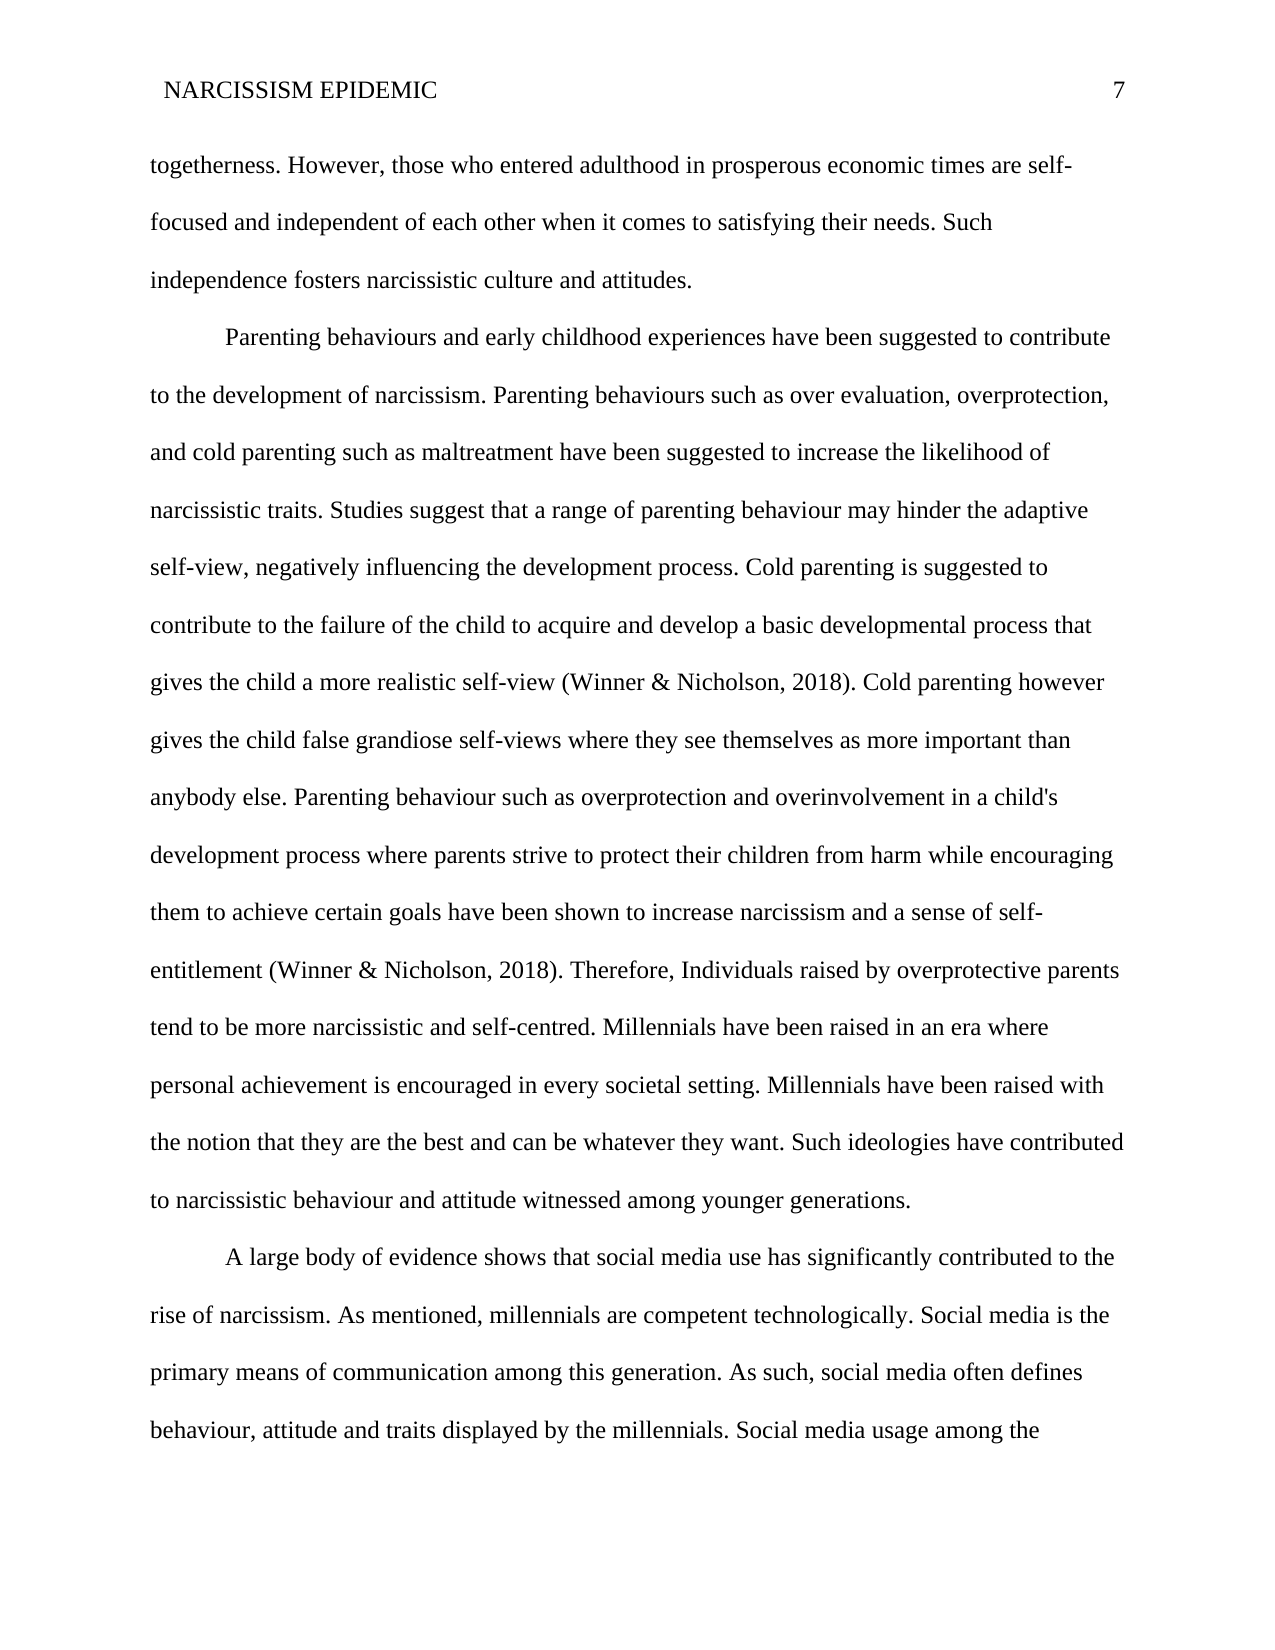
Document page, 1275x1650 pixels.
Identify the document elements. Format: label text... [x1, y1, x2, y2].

text Parenting behaviours and early childhood experiences have been suggested to contribute to the development of narcissism. Parenting behaviours such as over evaluation, overprotection, and cold parenting such as maltreatment have been suggested to increase the likelihood of narcissistic traits. Studies suggest that a range of parenting behaviour may hinder the adaptive self-view, negatively influencing the development process. Cold parenting is suggested to contribute to the failure of the child to acquire and develop a basic developmental process that gives the child a more realistic self-view (Winner & Nicholson, 2018). Cold parenting however gives the child false grandiose self-views where they see themselves as more important than anybody else. Parenting behaviour such as overprotection and overinvolvement in a child's development process where parents strive to protect their children from harm while encouraging them to achieve certain goals have been shown to increase narcissism and a sense of self-entitlement (Winner & Nicholson, 2018). Therefore, Individuals raised by overprotective parents tend to be more narcissistic and self-centred. Millennials have been raised in an era where personal achievement is encouraged in every societal setting. Millennials have been raised with the notion that they are the best and can be whatever they want. Such ideologies have contributed to narcissistic behaviour and attitude witnessed among younger generations. [150, 322, 1125, 1214]
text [150, 150, 1125, 294]
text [150, 1242, 1125, 1444]
